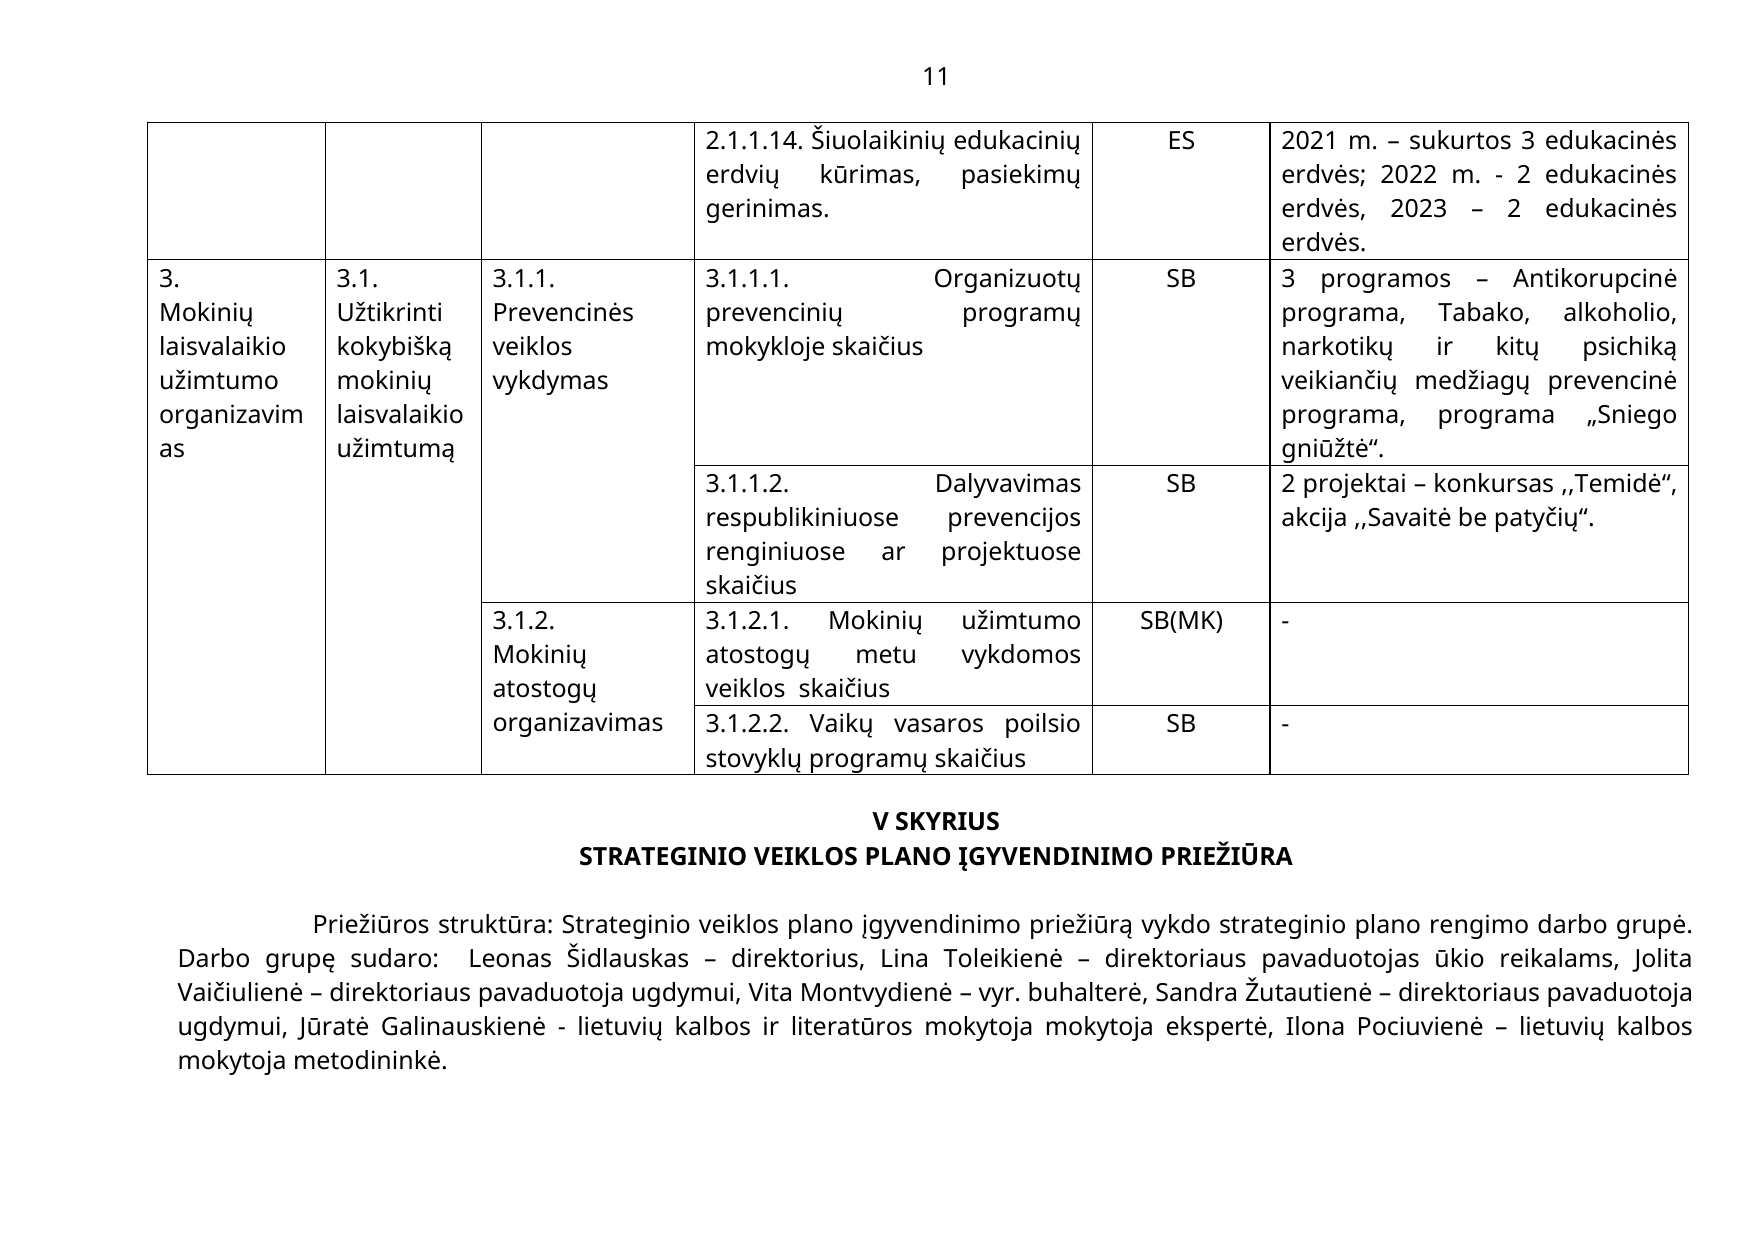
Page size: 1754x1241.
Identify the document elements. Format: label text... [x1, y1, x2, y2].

table_cell 3.1.2.1. Mokinių užimtumo atostogų metu vykdomos veiklos skaičius [695, 603, 1092, 705]
table_cell 3.1.2. Mokinių atostogų organizavimas [482, 603, 694, 774]
table_cell 3 programos – Antikorupcinė programa, Tabako, alkoholio, narkotikų ir kitų psichiką veikiančių medžiagų prevencinė programa, programa „Sniego gniūžtė“. [1271, 260, 1688, 464]
table_cell 3.1.2.2. Vaikų vasaros poilsio stovyklų programų skaičius [695, 706, 1092, 774]
table_cell 3. Mokinių laisvalaikio užimtumo organizavimas [148, 260, 325, 774]
table_cell 2 projektai – konkursas ,,Temidė“, akcija ,,Savaitė be patyčių“. [1271, 466, 1688, 602]
table_cell ES [1093, 123, 1269, 259]
table_cell 2.1.1.14. Šiuolaikinių edukacinių erdvių kūrimas, pasiekimų gerinimas. [695, 123, 1092, 259]
table_cell 3.1.1.2. Dalyvavimas respublikiniuose prevencijos renginiuose ar projektuose skaičius [695, 466, 1092, 602]
table_cell SB [1093, 706, 1269, 774]
text V SKYRIUS [177, 804, 1695, 838]
text STRATEGINIO VEIKLOS PLANO ĮGYVENDINIMO PRIEŽIŪRA [177, 838, 1695, 872]
table_cell SB [1093, 260, 1269, 464]
table_cell - [1271, 706, 1688, 774]
table_cell 3.1.1.1. Organizuotų prevencinių programų mokykloje skaičius [695, 260, 1092, 464]
table_cell 2021 m. – sukurtos 3 edukacinės erdvės; 2022 m. - 2 edukacinės erdvės, 2023 – 2 edukacinės erdvės. [1271, 123, 1688, 259]
table_cell 3.1. Užtikrinti kokybišką mokinių laisvalaikio užimtumą [326, 260, 481, 774]
table_cell SB(MK) [1093, 603, 1269, 705]
text Priežiūros struktūra: Strateginio veiklos plano įgyvendinimo priežiūrą vykdo strateginio plano rengimo darbo grupė. Darbo grupę sudaro: Leonas Šidlauskas – direktorius, Lina Toleikienė – direktoriaus pavaduotojas ūkio reikalams, Jolita Vaičiulienė – direktoriaus pavaduotoja ugdymui, Vita Montvydienė – vyr. buhalterė, Sandra Žutautienė – direktoriaus pavaduotoja ugdymui, Jūratė Galinauskienė - lietuvių kalbos ir literatūros mokytoja mokytoja ekspertė, Ilona Pociuvienė – lietuvių kalbos mokytoja metodininkė. [177, 906, 1695, 1077]
table_cell 3.1.1. Prevencinės veiklos vykdymas [482, 260, 694, 602]
table_cell - [1271, 603, 1688, 705]
table_cell SB [1093, 466, 1269, 602]
